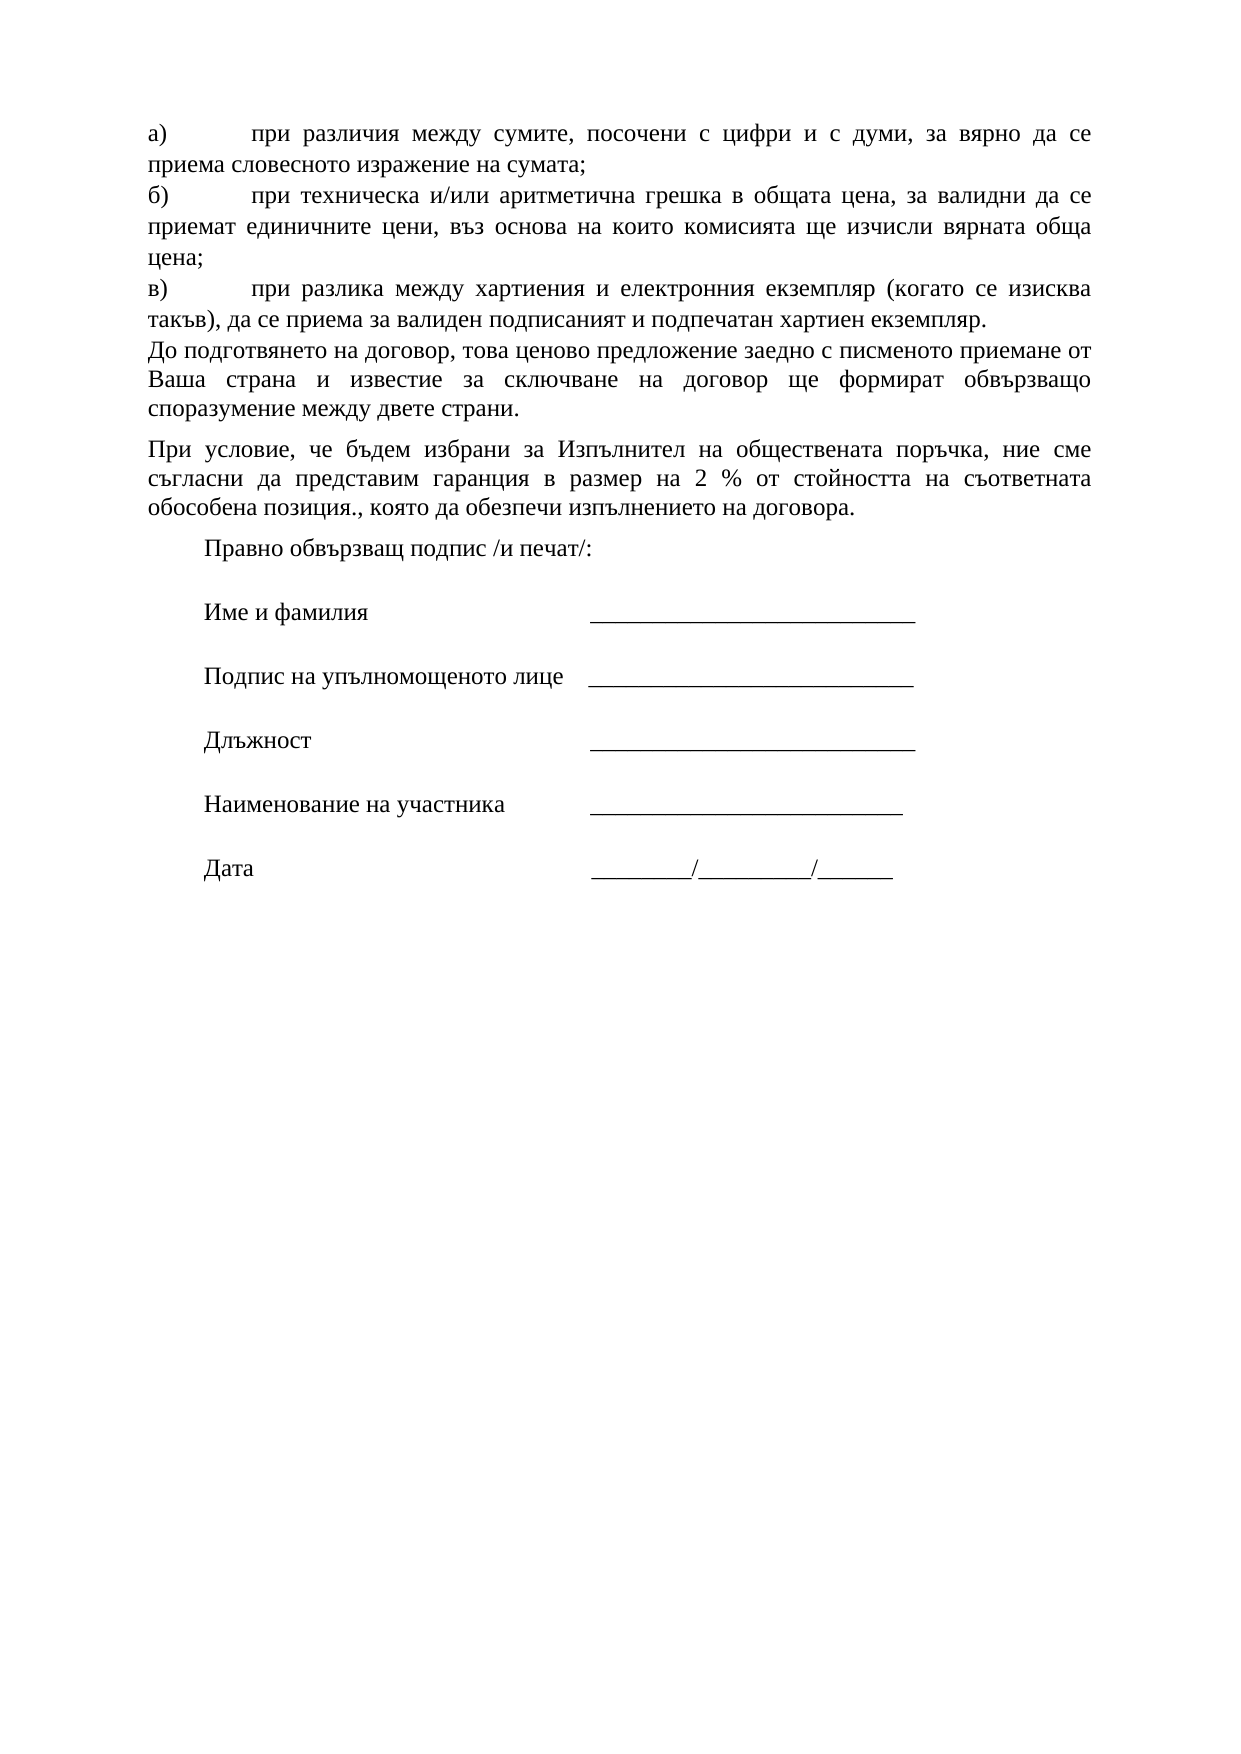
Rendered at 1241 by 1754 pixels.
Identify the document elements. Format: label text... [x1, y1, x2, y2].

text Подпис на упълномощеното лице __________________________ [148, 661, 1093, 690]
text Наименование на участника _________________________ [148, 789, 1093, 818]
text Длъжност __________________________ [148, 725, 1093, 754]
text б) при техническа и/или аритметична грешка в общата цена, за валидни да се приемат единичните цени, въз основа на които комисията ще изчисли вярната обща цена; [148, 180, 1093, 271]
text Име и фамилия __________________________ [148, 597, 1093, 626]
text При условие, че бъдем избрани за Изпълнител на обществената поръчка, ние сме съгласни да представим гаранция в размер на 2 % от стойността на съответната обособена позиция., която да обезпечи изпълнението на договора. [148, 434, 1093, 521]
text Дата ________/_________/______ [148, 853, 1093, 882]
text в) при разлика между хартиения и електронния екземпляр (когато се изисква такъв), да се приема за валиден подписаният и подпечатан хартиен екземпляр. [148, 273, 1093, 333]
text а) при различия между сумите, посочени с цифри и с думи, за вярно да се приема словесното изражение на сумата; [148, 118, 1093, 178]
text До подготвянето на договор, това ценово предложение заедно с писменото приемане от Ваша страна и известие за сключване на договор ще формират обвързващо споразумение между двете страни. [148, 336, 1093, 422]
text Правно обвързващ подпис /и печат/: [148, 533, 1093, 562]
